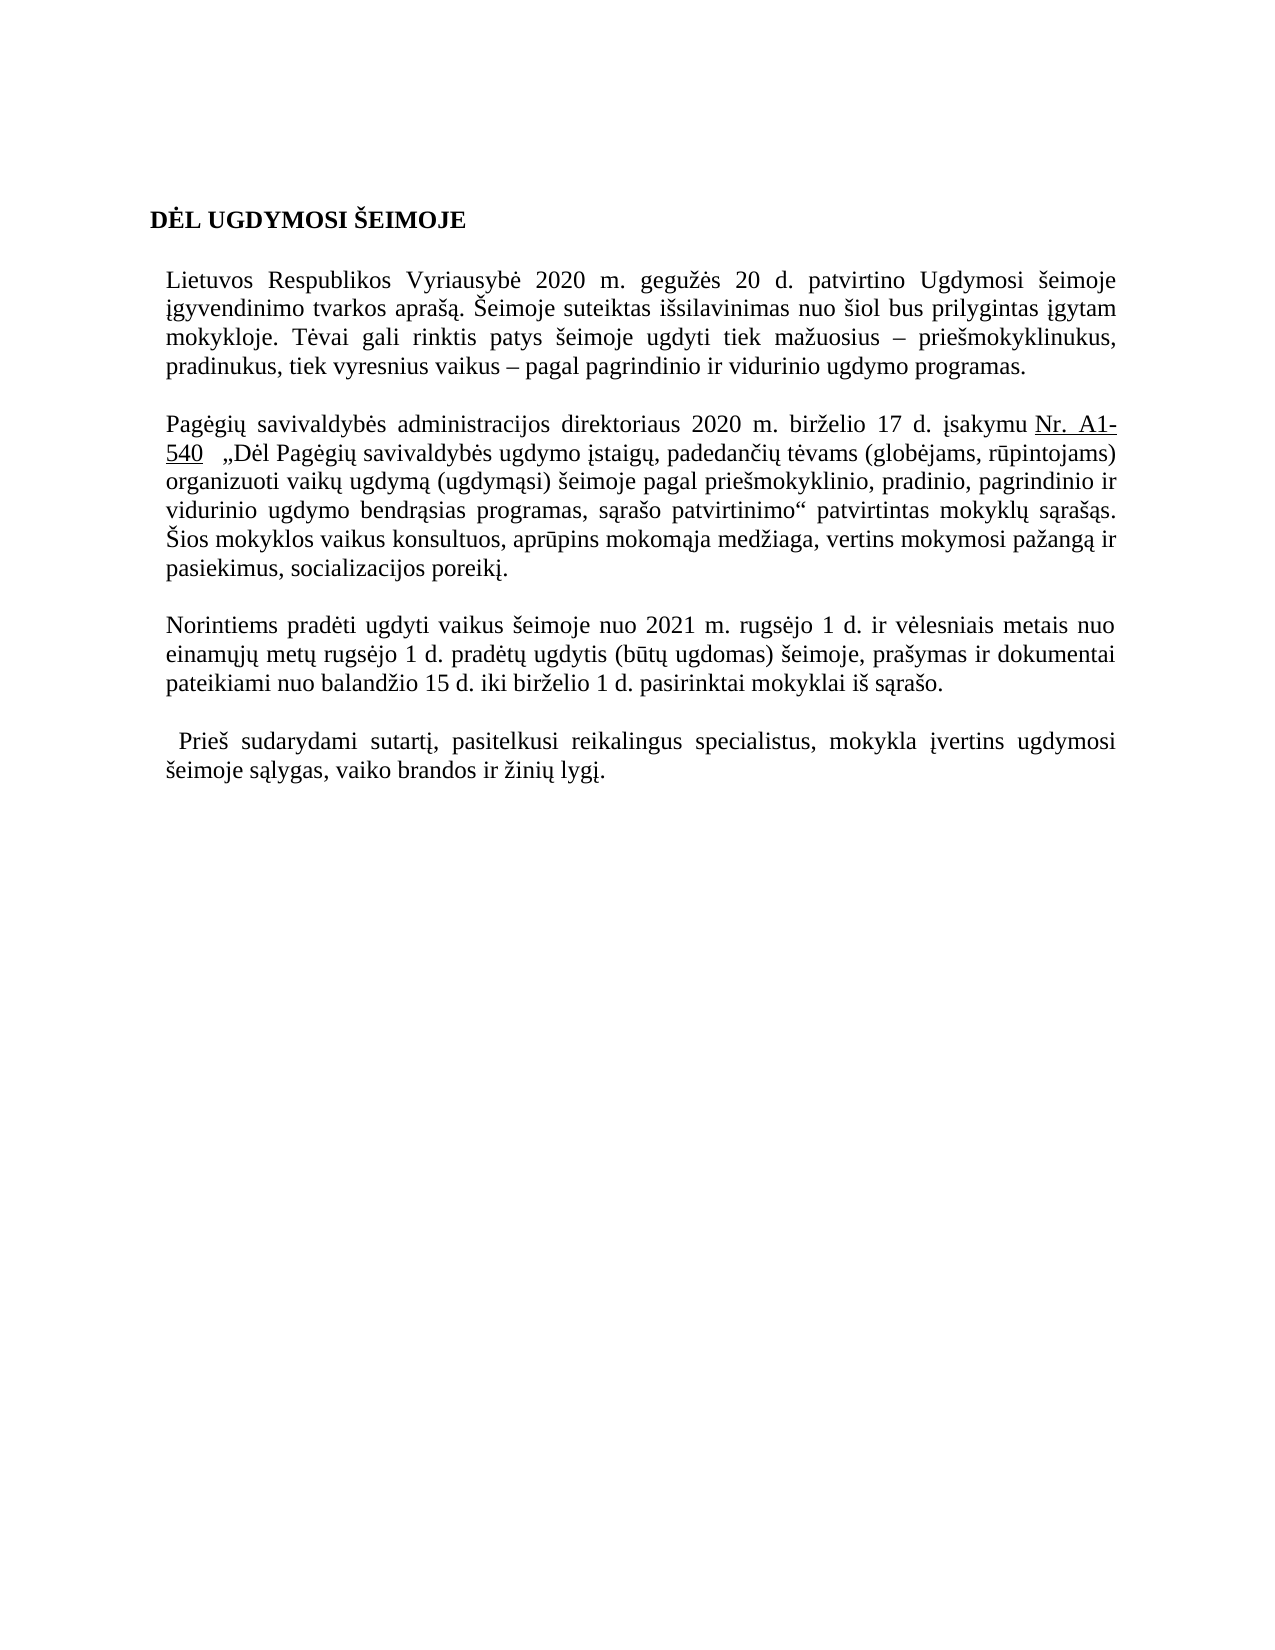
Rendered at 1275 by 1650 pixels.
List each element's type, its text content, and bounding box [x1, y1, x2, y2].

table_header DĖL UGDYMOSI ŠEIMOJE [150, 150, 1125, 233]
table_cell [150, 234, 1125, 842]
